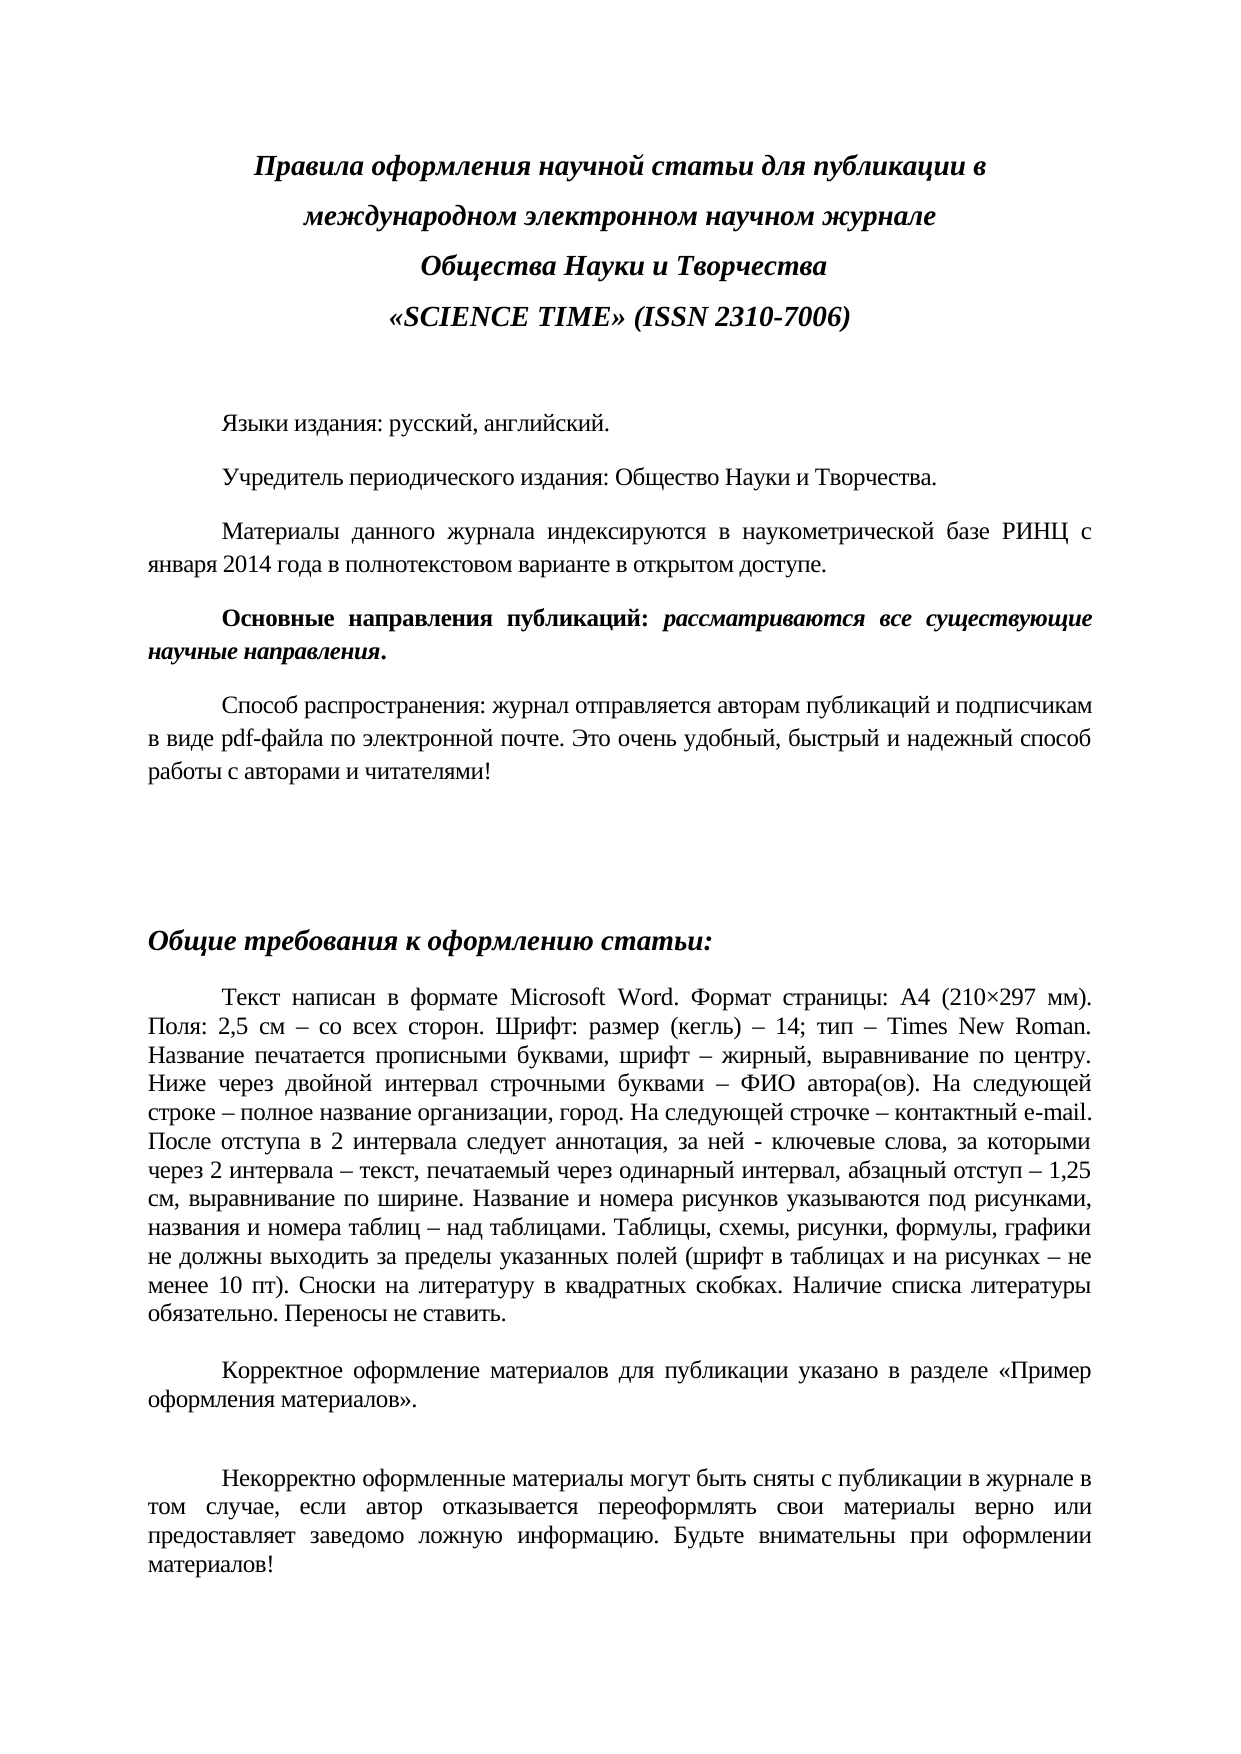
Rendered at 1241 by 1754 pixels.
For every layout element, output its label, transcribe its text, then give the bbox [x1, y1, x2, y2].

text Языки издания: русский, английский. [148, 408, 1092, 437]
text Основные направления публикаций: рассматриваются все существующие научные направления. [148, 603, 1092, 665]
text Учредитель периодического издания: Общество Науки и Творчества. [148, 462, 1092, 491]
text Общества Науки и Творчества [148, 248, 1092, 282]
text Некорректно оформленные материалы могут быть сняты с публикации в журнале в том случае, если автор отказывается переоформлять свои материалы верно или предоставляет заведомо ложную информацию. Будьте внимательны при оформлении материалов! [148, 1463, 1092, 1578]
text Общие требования к оформлению статьи: [29, 923, 1092, 956]
text Материалы данного журнала индексируются в наукометрической базе РИНЦ с января 2014 года в полнотекстовом варианте в открытом доступе. [148, 516, 1092, 578]
text Правила оформления научной статьи для публикации в международном электронном научном журнале [148, 148, 1092, 232]
text «SCIENCE TIME» (ISSN 2310-7006) [148, 299, 1092, 332]
text Способ распространения: журнал отправляется авторам публикаций и подписчикам в виде pdf-файла по электронной почте. Это очень удобный, быстрый и надежный способ работы с авторами и читателями! [148, 690, 1092, 784]
text Текст написан в формате Microsoft Word. Формат страницы: А4 (210×297 мм). Поля: – со всех сторон. Шрифт: размер (кегль) – 14; тип – Times New Roman. Название печатается прописными буквами, шрифт – жирный, выравнивание по центру. Ниже через двойной интервал строчными буквами – ФИО автора(ов). На следующей строке – полное название организации, город. На следующей строчке – контактный e-mail. После отступа в 2 интервала следует аннотация, за ней - ключевые слова, за которыми через 2 интервала – текст, печатаемый через одинарный интервал, абзацный отступ – , выравнивание по ширине. Название и номера рисунков указываются под рисунками, названия и номера таблиц – над таблицами. Таблицы, схемы, рисунки, формулы, графики не должны выходить за пределы указанных полей (шрифт в таблицах и на рисунках – не менее 10 пт). Сноски на литературу в квадратных скобках. Наличие списка литературы обязательно. Переносы не ставить. [148, 982, 1092, 1327]
text Корректное оформление материалов для публикации указано в разделе «Пример оформления материалов». [148, 1356, 1092, 1413]
